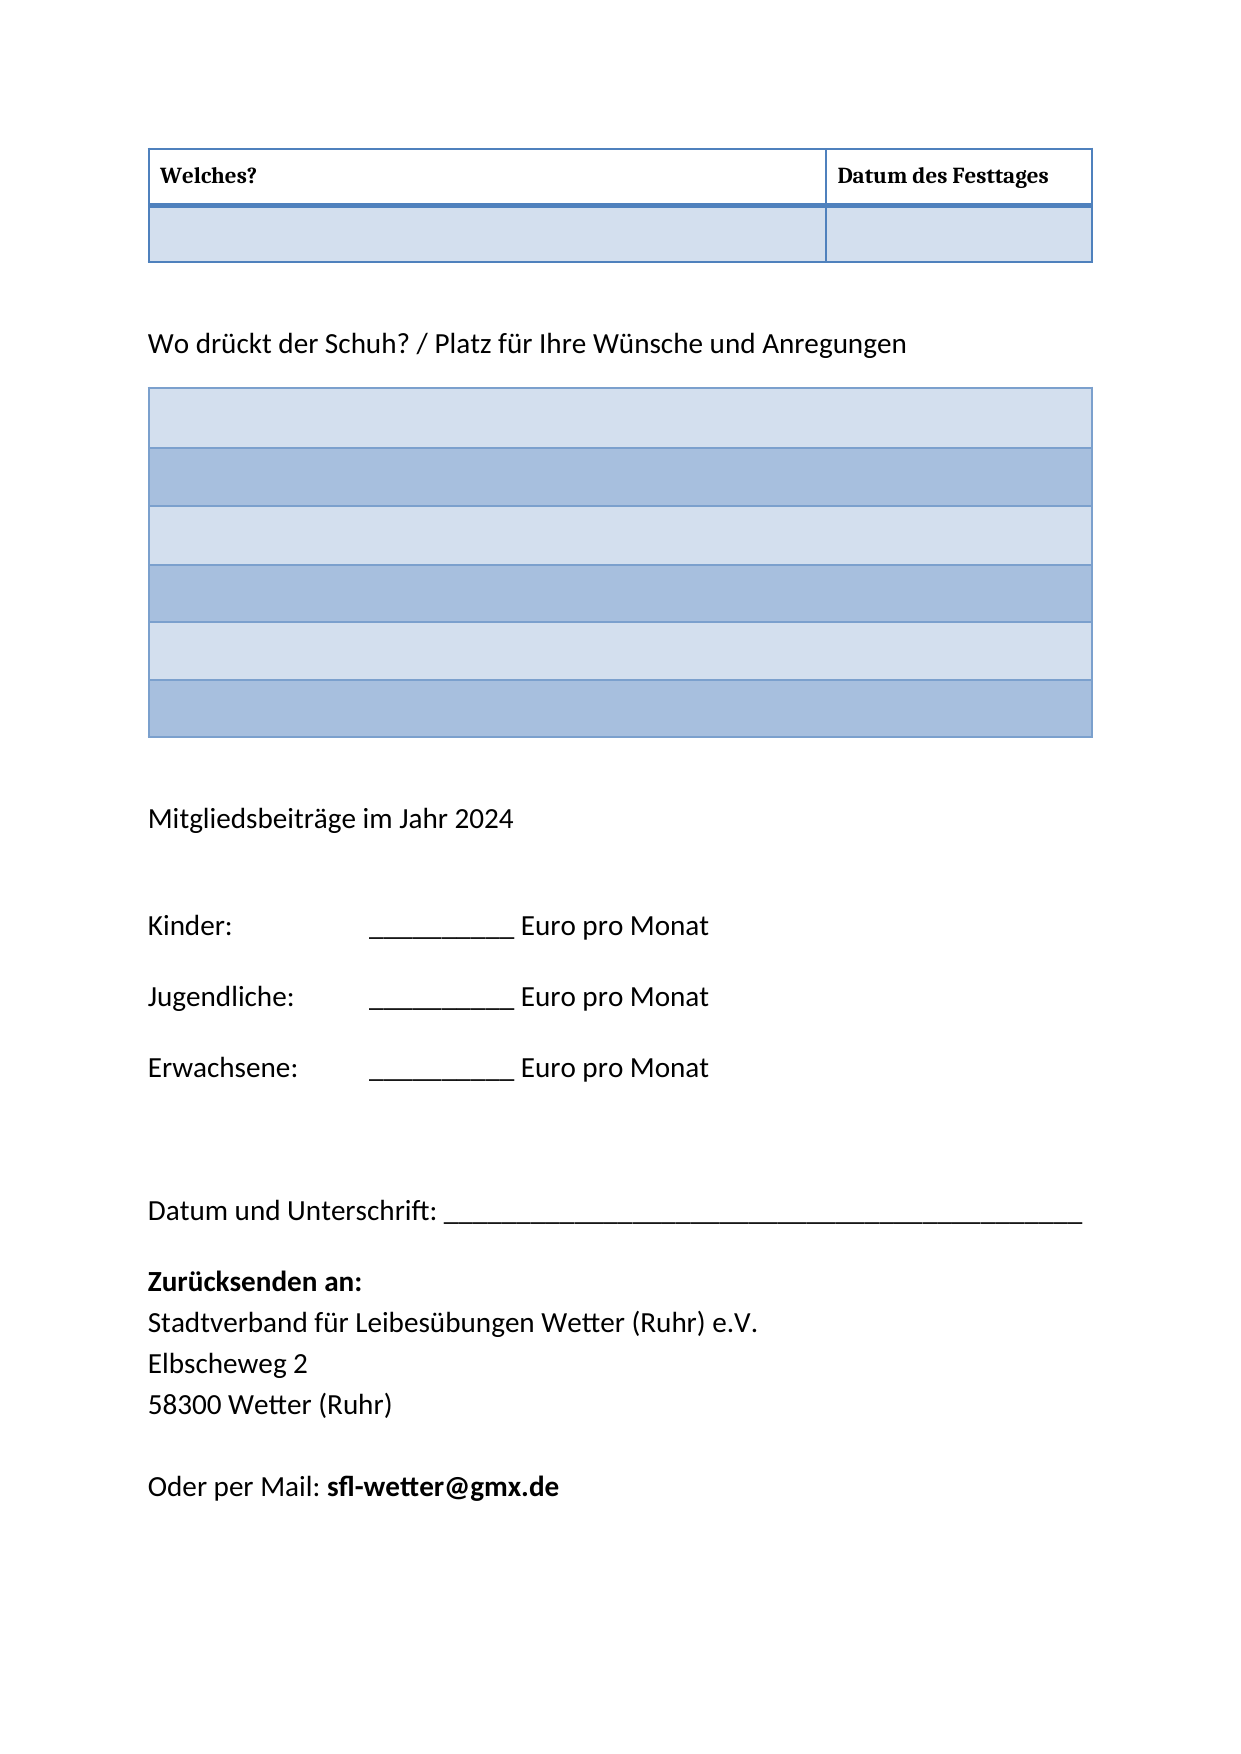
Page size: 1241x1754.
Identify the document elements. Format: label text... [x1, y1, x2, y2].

text Stadtverband für Leibesübungen Wetter (Ruhr) e.V. [148, 1304, 1093, 1340]
text Kinder: __________ Euro pro Monat [148, 907, 1093, 942]
text Jugendliche: __________ Euro pro Monat [148, 978, 1093, 1014]
text Oder per Mail: sfl-wetter@gmx.de [148, 1468, 1093, 1503]
table_cell [827, 208, 1091, 261]
text Zurücksenden an: [148, 1263, 1093, 1299]
table_cell [150, 623, 1091, 679]
table_header Welches? [150, 150, 825, 203]
table_cell [150, 681, 1091, 736]
table_header Datum des Festtages [827, 150, 1091, 203]
text Elbscheweg 2 [148, 1345, 1093, 1381]
text 58300 Wetter (Ruhr) [148, 1386, 1093, 1422]
table_header [150, 389, 1091, 447]
table_cell [150, 449, 1091, 505]
table_cell [150, 507, 1091, 564]
text Erwachsene: __________ Euro pro Monat [148, 1049, 1093, 1085]
text Mitgliedsbeiträge im Jahr 2024 [148, 800, 1093, 836]
text Wo drückt der Schuh? / Platz für Ihre Wünsche und Anregungen [148, 325, 1093, 360]
table_cell [150, 566, 1091, 621]
text Datum und Unterschrift: ____________________________________________ [148, 1192, 1093, 1227]
table_cell [150, 208, 825, 261]
